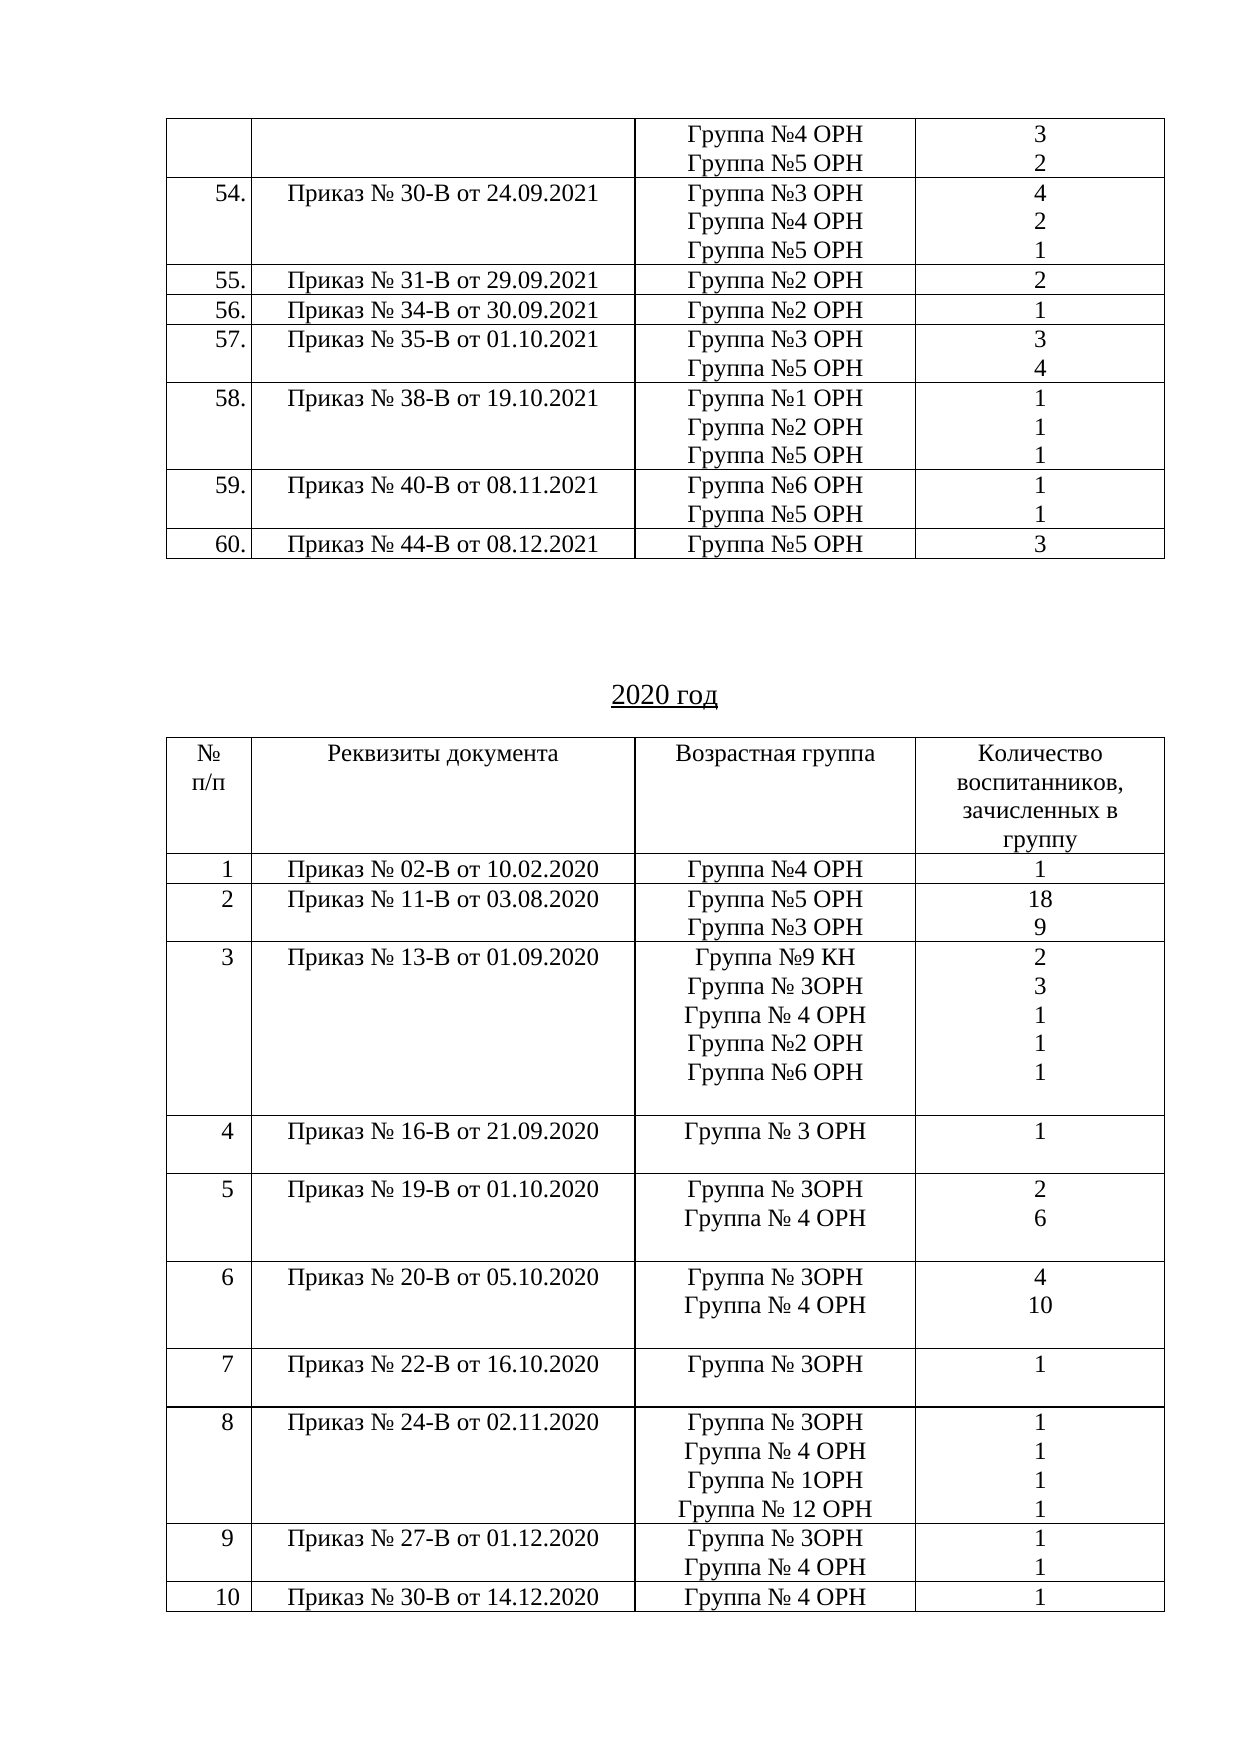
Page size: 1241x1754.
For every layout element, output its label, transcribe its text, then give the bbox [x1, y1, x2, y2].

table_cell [636, 178, 915, 264]
table_cell 2 3 1 1 1 [916, 942, 1164, 1115]
table_cell Приказ № 35-В от 01.10.2021 [252, 325, 634, 382]
table_header Возрастная группа [636, 738, 915, 853]
table_cell Группа №6 ОРН Группа №5 ОРН [636, 470, 915, 528]
table_cell Группа № 3 ОРН [636, 1116, 915, 1173]
table_cell Группа №2 ОРН [636, 295, 915, 323]
table_cell Приказ № 02-В от 10.02.2020 [252, 854, 634, 883]
table_cell 8 [167, 1408, 251, 1522]
table_cell 9 [167, 1524, 251, 1581]
text 2020 год [177, 677, 1152, 711]
table_cell 3 [916, 529, 1164, 558]
table_cell 1 1 [916, 1524, 1164, 1581]
table_cell 1 [916, 1582, 1164, 1611]
table_cell Приказ № 44-В от 08.12.2021 [252, 529, 634, 558]
table_cell Группа №9 КН Группа № 3ОРН Группа № 4 ОРН Группа №2 ОРН Группа №6 ОРН [636, 942, 915, 1115]
table_cell 5 [167, 1174, 251, 1261]
table_cell 3 4 [916, 325, 1164, 382]
table_cell Группа № 3ОРН Группа № 4 ОРН [636, 1174, 915, 1261]
table_cell 1 [916, 854, 1164, 883]
table_cell Приказ № 40-В от 08.11.2021 [252, 470, 634, 528]
table_cell 1 [916, 1349, 1164, 1406]
table_cell 2 6 [916, 1174, 1164, 1261]
table_cell Группа № 3ОРН Группа № 4 ОРН Группа № 1ОРН Группа № 12 ОРН [636, 1408, 915, 1522]
table_cell 1 [916, 295, 1164, 323]
table_cell [167, 325, 251, 382]
table_cell [167, 529, 251, 558]
table_cell Приказ № 30-В от 24.09.2021 [252, 178, 634, 264]
table_cell Группа №5 ОРН [636, 529, 915, 558]
table_cell Группа №3 ОРН Группа №5 ОРН [636, 325, 915, 382]
table_cell [167, 178, 251, 264]
table_cell [167, 295, 251, 323]
table_cell 4 10 [916, 1262, 1164, 1348]
table_cell 1 1 1 [916, 383, 1164, 469]
table_cell 1 1 1 1 [916, 1408, 1164, 1522]
table_cell 2 [916, 265, 1164, 294]
table_cell Группа №2 ОРН [636, 265, 915, 294]
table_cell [636, 119, 915, 177]
table_cell [167, 265, 251, 294]
table_cell 3 [167, 942, 251, 1115]
table_cell 18 9 [916, 884, 1164, 941]
table_cell Приказ № 22-В от 16.10.2020 [252, 1349, 634, 1406]
table_cell 1 [916, 1116, 1164, 1173]
table_cell 1 1 [916, 470, 1164, 528]
table_cell 4 [167, 1116, 251, 1173]
table_cell Группа № 3ОРН [636, 1349, 915, 1406]
table_cell Приказ № 16-В от 21.09.2020 [252, 1116, 634, 1173]
table_cell Приказ № 34-В от 30.09.2021 [252, 295, 634, 323]
table_cell 6 [167, 1262, 251, 1348]
table_cell 1 [167, 854, 251, 883]
table_cell [167, 383, 251, 469]
table_cell 1 3 2 [916, 119, 1164, 177]
table_cell Приказ № 11-В от 03.08.2020 [252, 884, 634, 941]
table_cell Группа №4 ОРН [636, 854, 915, 883]
table_cell 2 [167, 884, 251, 941]
table_cell Приказ № 38-В от 19.10.2021 [252, 383, 634, 469]
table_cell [252, 119, 634, 177]
table_cell Приказ № 13-В от 01.09.2020 [252, 942, 634, 1115]
table_cell Группа № 3ОРН Группа № 4 ОРН [636, 1262, 915, 1348]
table_cell 7 [167, 1349, 251, 1406]
table_header Количество воспитанников, зачисленных в группу [916, 738, 1164, 853]
table_cell Приказ № 24-В от 02.11.2020 [252, 1408, 634, 1522]
table_header Реквизиты документа [252, 738, 634, 853]
table_cell 4 2 1 [916, 178, 1164, 264]
table_cell Приказ № 31-В от 29.09.2021 [252, 265, 634, 294]
table_cell Приказ № 27-В от 01.12.2020 [252, 1524, 634, 1581]
table_cell Приказ № 19-В от 01.10.2020 [252, 1174, 634, 1261]
table_cell [167, 119, 251, 177]
table_header № п/п [167, 738, 251, 853]
table_cell Группа №1 ОРН Группа №2 ОРН Группа №5 ОРН [636, 383, 915, 469]
table_cell Группа №5 ОРН Группа №3 ОРН [636, 884, 915, 941]
table_cell Приказ № 20-В от 05.10.2020 [252, 1262, 634, 1348]
table_cell 10 [167, 1582, 251, 1611]
table_cell Приказ № 30-В от 14.12.2020 [252, 1582, 634, 1611]
table_cell [167, 470, 251, 528]
table_cell Группа № 3ОРН Группа № 4 ОРН [636, 1524, 915, 1581]
table_cell Группа № 4 ОРН [636, 1582, 915, 1611]
